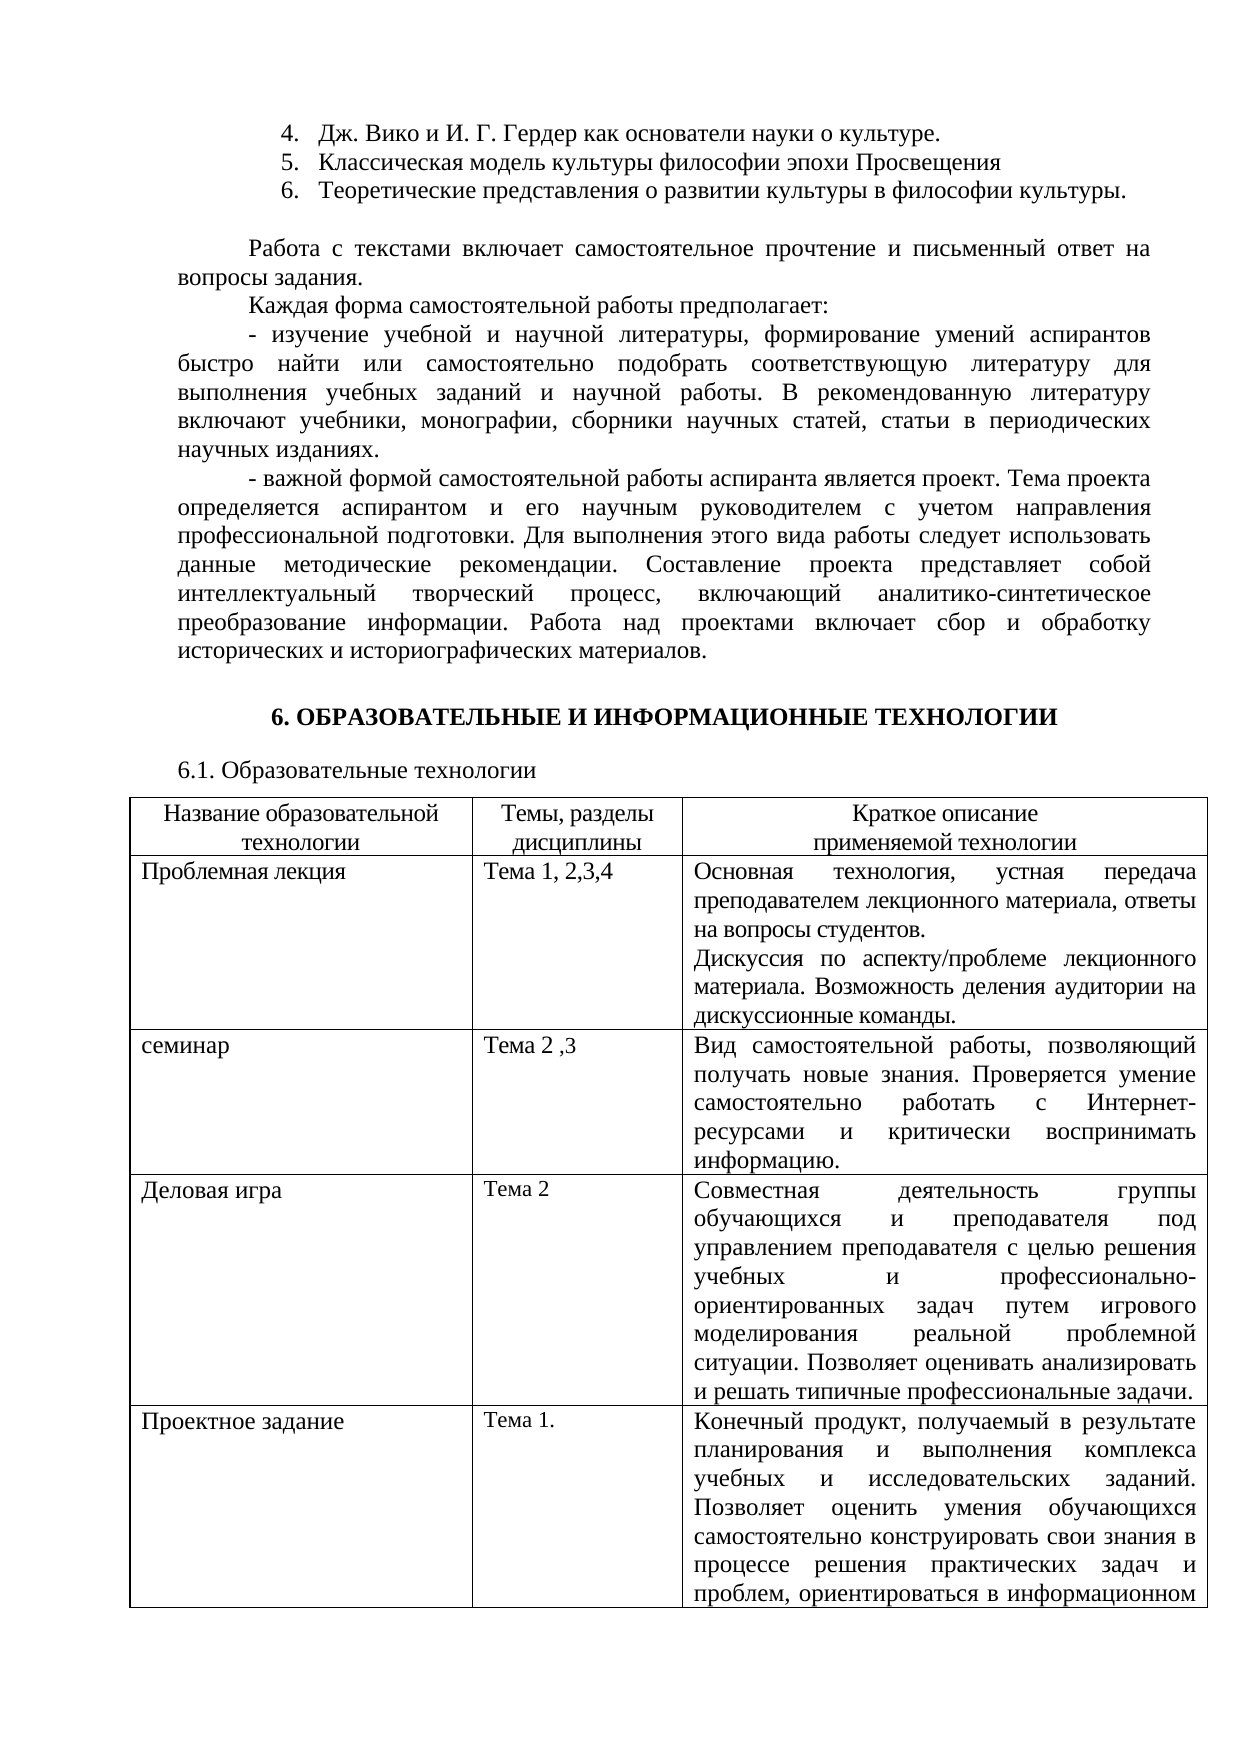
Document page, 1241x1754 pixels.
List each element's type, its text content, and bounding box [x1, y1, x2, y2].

table_cell семинар [131, 1030, 472, 1174]
list Теоретические представления о развитии культуры в философии культуры. [281, 176, 1152, 204]
table_cell Совместная деятельность группы обучающихся и преподавателя под управлением преподавателя с целью решения учебных и профессионально-ориентированных задач путем игрового моделирования реальной проблемной ситуации. Позволяет оценивать анализировать и решать типичные профессиональные задачи. [683, 1175, 1207, 1405]
text - важной формой самостоятельной работы аспиранта является проект. Тема проекта определяется аспирантом и его научным руководителем с учетом направления профессиональной подготовки. Для выполнения этого вида работы следует использовать данные методические рекомендации. Составление проекта представляет собой интеллектуальный творческий процесс, включающий аналитико-синтетическое преобразование информации. Работа над проектами включает сбор и обработку исторических и историографических материалов. [177, 463, 1152, 664]
table_cell Основная технология, устная передача преподавателем лекционного материала, ответы на вопросы студентов. Дискуссия по аспекту/проблеме лекционного материала. Возможность деления аудитории на дискуссионные команды. [683, 856, 1207, 1029]
table_cell Тема 2 ,3 [473, 1030, 682, 1174]
table_cell Проектное задание [131, 1406, 472, 1607]
table_cell Вид самостоятельной работы, позволяющий получать новые знания. Проверяется умение самостоятельно работать с Интернет-ресурсами и критически воспринимать информацию. [683, 1030, 1207, 1174]
list Классическая модель культуры философии эпохи Просвещения [281, 147, 1152, 176]
list Дж. Вико и И. Г. Гердер как основатели науки о культуре. [281, 118, 1152, 147]
text Каждая форма самостоятельной работы предполагает: [177, 291, 1152, 319]
table_cell Тема 2 [473, 1175, 682, 1405]
table_header Темы, разделы дисциплины [473, 798, 682, 855]
text Работа с текстами включает самостоятельное прочтение и письменный ответ на вопросы задания. [177, 233, 1152, 291]
table_cell Проблемная лекция [131, 856, 472, 1029]
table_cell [683, 1406, 1207, 1607]
text - изучение учебной и научной литературы, формирование умений аспирантов быстро найти или самостоятельно подобрать соответствующую литературу для выполнения учебных заданий и научной работы. В рекомендованную литературу включают учебники, монографии, сборники научных статей, статьи в периодических научных изданиях. [177, 319, 1152, 463]
table_cell Деловая игра [131, 1175, 472, 1405]
text 6. ОБРАЗОВАТЕЛЬНЫЕ И ИНФОРМАЦИОННЫЕ ТЕХНОЛОГИИ [177, 702, 1152, 731]
table_cell Тема 1, 2,3,4 [473, 856, 682, 1029]
table_header Название образовательной технологии [131, 798, 472, 855]
table_header Краткое описание применяемой технологии [683, 798, 1207, 855]
text 6.1. Образовательные технологии [177, 756, 1152, 784]
table_cell Тема 1. [473, 1406, 682, 1607]
